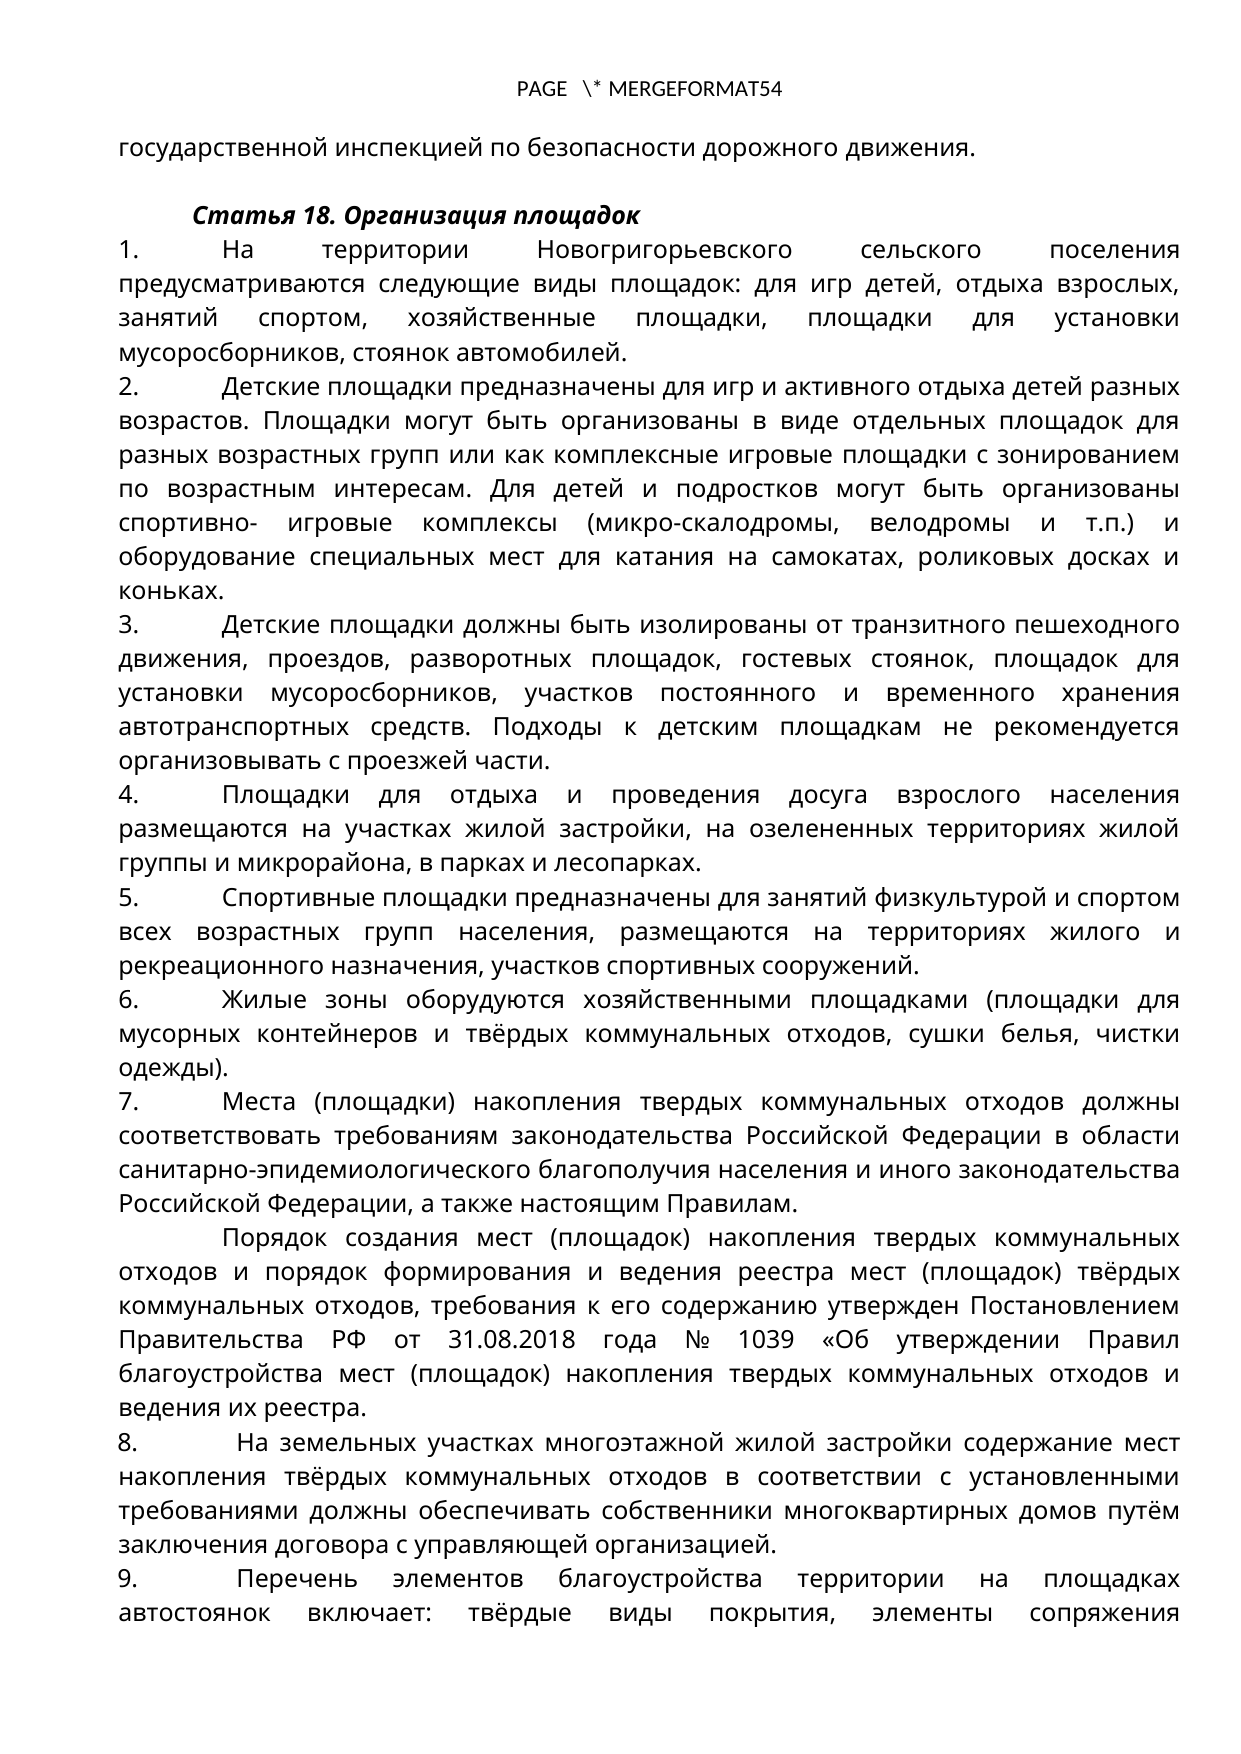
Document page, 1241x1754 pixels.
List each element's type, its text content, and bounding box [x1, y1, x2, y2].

text Порядок создания мест (площадок) накопления твердых коммунальных отходов и порядок формирования и ведения реестра мест (площадок) твёрдых коммунальных отходов, требования к его содержанию утвержден Постановлением Правительства РФ от 31.08.2018 года № 1039 «Об утверждении Правил благоустройства мест (площадок) накопления твердых коммунальных отходов и ведения их реестра. [118, 1220, 1181, 1424]
list Детские площадки предназначены для игр и активного отдыха детей разных возрастов. Площадки могут быть организованы в виде отдельных площадок для разных возрастных групп или как комплексные игровые площадки с зонированием по возрастным интересам. Для детей и подростков могут быть организованы спортивно- игровые комплексы (микро-скалодромы, велодромы и т.п.) и оборудование специальных мест для катания на самокатах, роликовых досках и коньках. [118, 368, 1181, 607]
list На земельных участках многоэтажной жилой застройки содержание мест накопления твёрдых коммунальных отходов в соответствии с установленными требованиями должны обеспечивать собственники многоквартирных домов путём заключения договора с управляющей организацией. [117, 1424, 1181, 1560]
list Спортивные площадки предназначены для занятий физкультурой и спортом всех возрастных групп населения, размещаются на территориях жилого и рекреационного назначения, участков спортивных сооружений. [118, 879, 1181, 981]
list На территории Новогригорьевского сельского поселения предусматриваются следующие виды площадок: для игр детей, отдыха взрослых, занятий спортом, хозяйственные площадки, площадки для установки мусоросборников, стоянок автомобилей. [118, 232, 1181, 368]
list Места (площадки) накопления твердых коммунальных отходов должны соответствовать требованиям законодательства Российской Федерации в области санитарно-эпидемиологического благополучия населения и иного законодательства Российской Федерации, а также настоящим Правилам. [118, 1083, 1181, 1220]
list Жилые зоны оборудуются хозяйственными площадками (площадки для мусорных контейнеров и твёрдых коммунальных отходов, сушки белья, чистки одежды). [118, 981, 1181, 1083]
list Площадки для отдыха и проведения досуга взрослого населения размещаются на участках жилой застройки, на озелененных территориях жилой группы и микрорайона, в парках и лесопарках. [118, 777, 1181, 879]
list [117, 130, 1111, 164]
text Статья 18. Организация площадок [118, 198, 1181, 232]
list Детские площадки должны быть изолированы от транзитного пешеходного движения, проездов, разворотных площадок, гостевых стоянок, площадок для установки мусоросборников, участков постоянного и временного хранения автотранспортных средств. Подходы к детским площадкам не рекомендуется организовывать с проезжей части. [118, 607, 1181, 777]
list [117, 1560, 1181, 1628]
